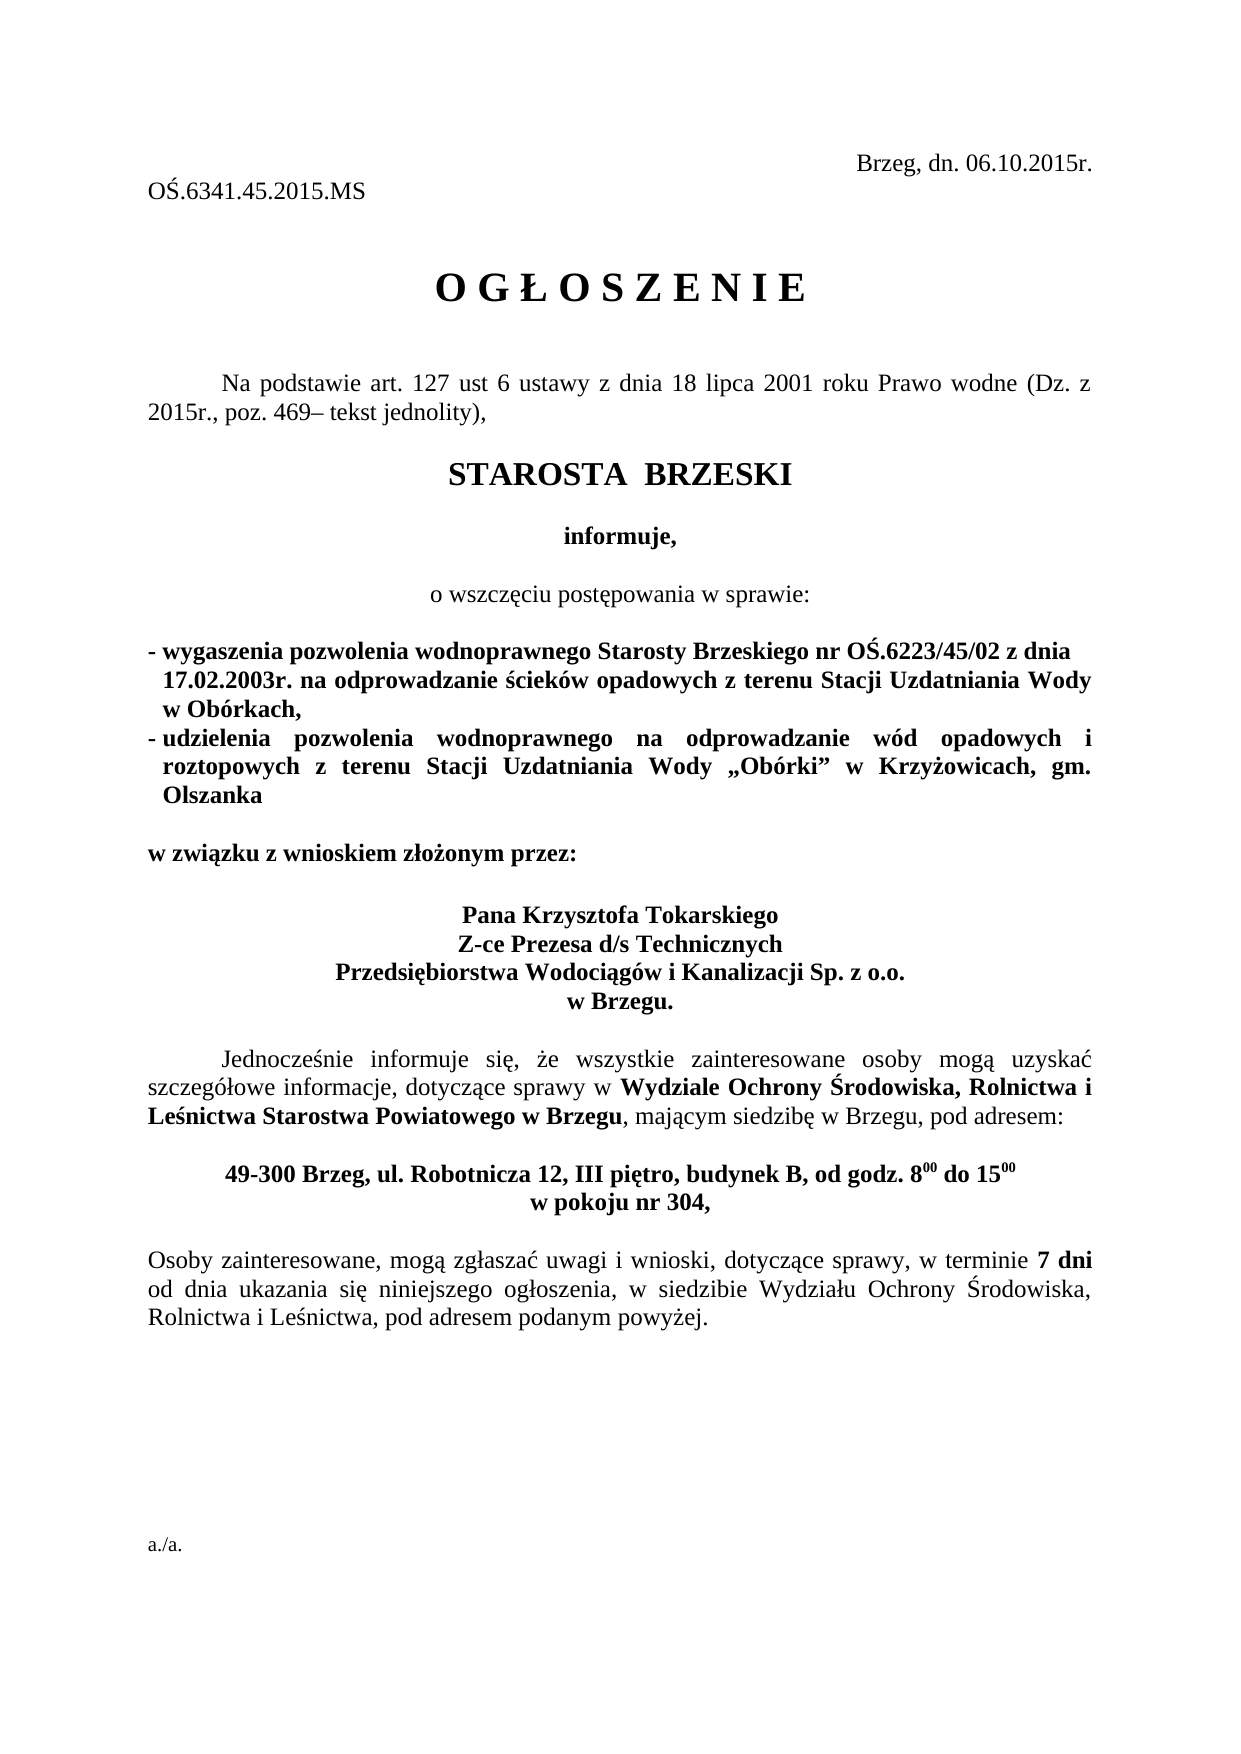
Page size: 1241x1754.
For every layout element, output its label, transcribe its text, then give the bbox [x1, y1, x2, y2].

text STAROSTA BRZESKI [148, 454, 1093, 493]
text Jednocześnie informuje się, że wszystkie zainteresowane osoby mogą uzyskać szczegółowe informacje, dotyczące sprawy w Wydziale Ochrony Środowiska, Rolnictwa i Leśnictwa Starostwa Powiatowego w Brzegu, mającym siedzibę w Brzegu, pod adresem: [148, 1044, 1093, 1130]
text Przedsiębiorstwa Wodociągów i Kanalizacji Sp. z o.o. [148, 957, 1093, 986]
text w Brzegu. [148, 986, 1093, 1015]
text Brzeg, dn. 06.10.2015r. [148, 148, 1093, 176]
text - wygaszenia pozwolenia wodnoprawnego Starosty Brzeskiego nr OŚ.6223/45/02 z dnia [148, 636, 1093, 665]
text - udzielenia pozwolenia wodnoprawnego na odprowadzanie wód opadowych i roztopowych z terenu Stacji Uzdatniania Wody „Obórki” w Krzyżowicach, gm. Olszanka [148, 723, 1093, 809]
text w pokoju nr 304, [148, 1187, 1093, 1216]
text 49-300 Brzeg, ul. Robotnicza 12, III piętro, budynek B, od godz. 800 do 1500 [148, 1159, 1093, 1187]
text Osoby zainteresowane, mogą zgłaszać uwagi i wnioski, dotyczące sprawy, w terminie 7 dni od dnia ukazania się niniejszego ogłoszenia, w siedzibie Wydziału Ochrony Środowiska, Rolnictwa i Leśnictwa, pod adresem podanym powyżej. [148, 1245, 1093, 1331]
text informuje, [148, 521, 1093, 550]
text Na podstawie art. 127 ust 6 ustawy z dnia 18 lipca 2001 roku Prawo wodne (Dz. z 2015r., poz. 469– tekst jednolity), [148, 368, 1093, 426]
text Pana Krzysztofa Tokarskiego [148, 900, 1093, 929]
text a./a. [148, 1532, 1093, 1556]
text Z-ce Prezesa d/s Technicznych [148, 929, 1093, 957]
text w związku z wnioskiem złożonym przez: [148, 838, 1093, 866]
text 17.02.2003r. na odprowadzanie ścieków opadowych z terenu Stacji Uzdatniania Wody w Obórkach, [162, 665, 1093, 723]
text OŚ.6341.45.2015.MS [148, 176, 1093, 205]
text o wszczęciu postępowania w sprawie: [148, 579, 1093, 608]
text O G Ł O S Z E N I E [148, 263, 1093, 311]
